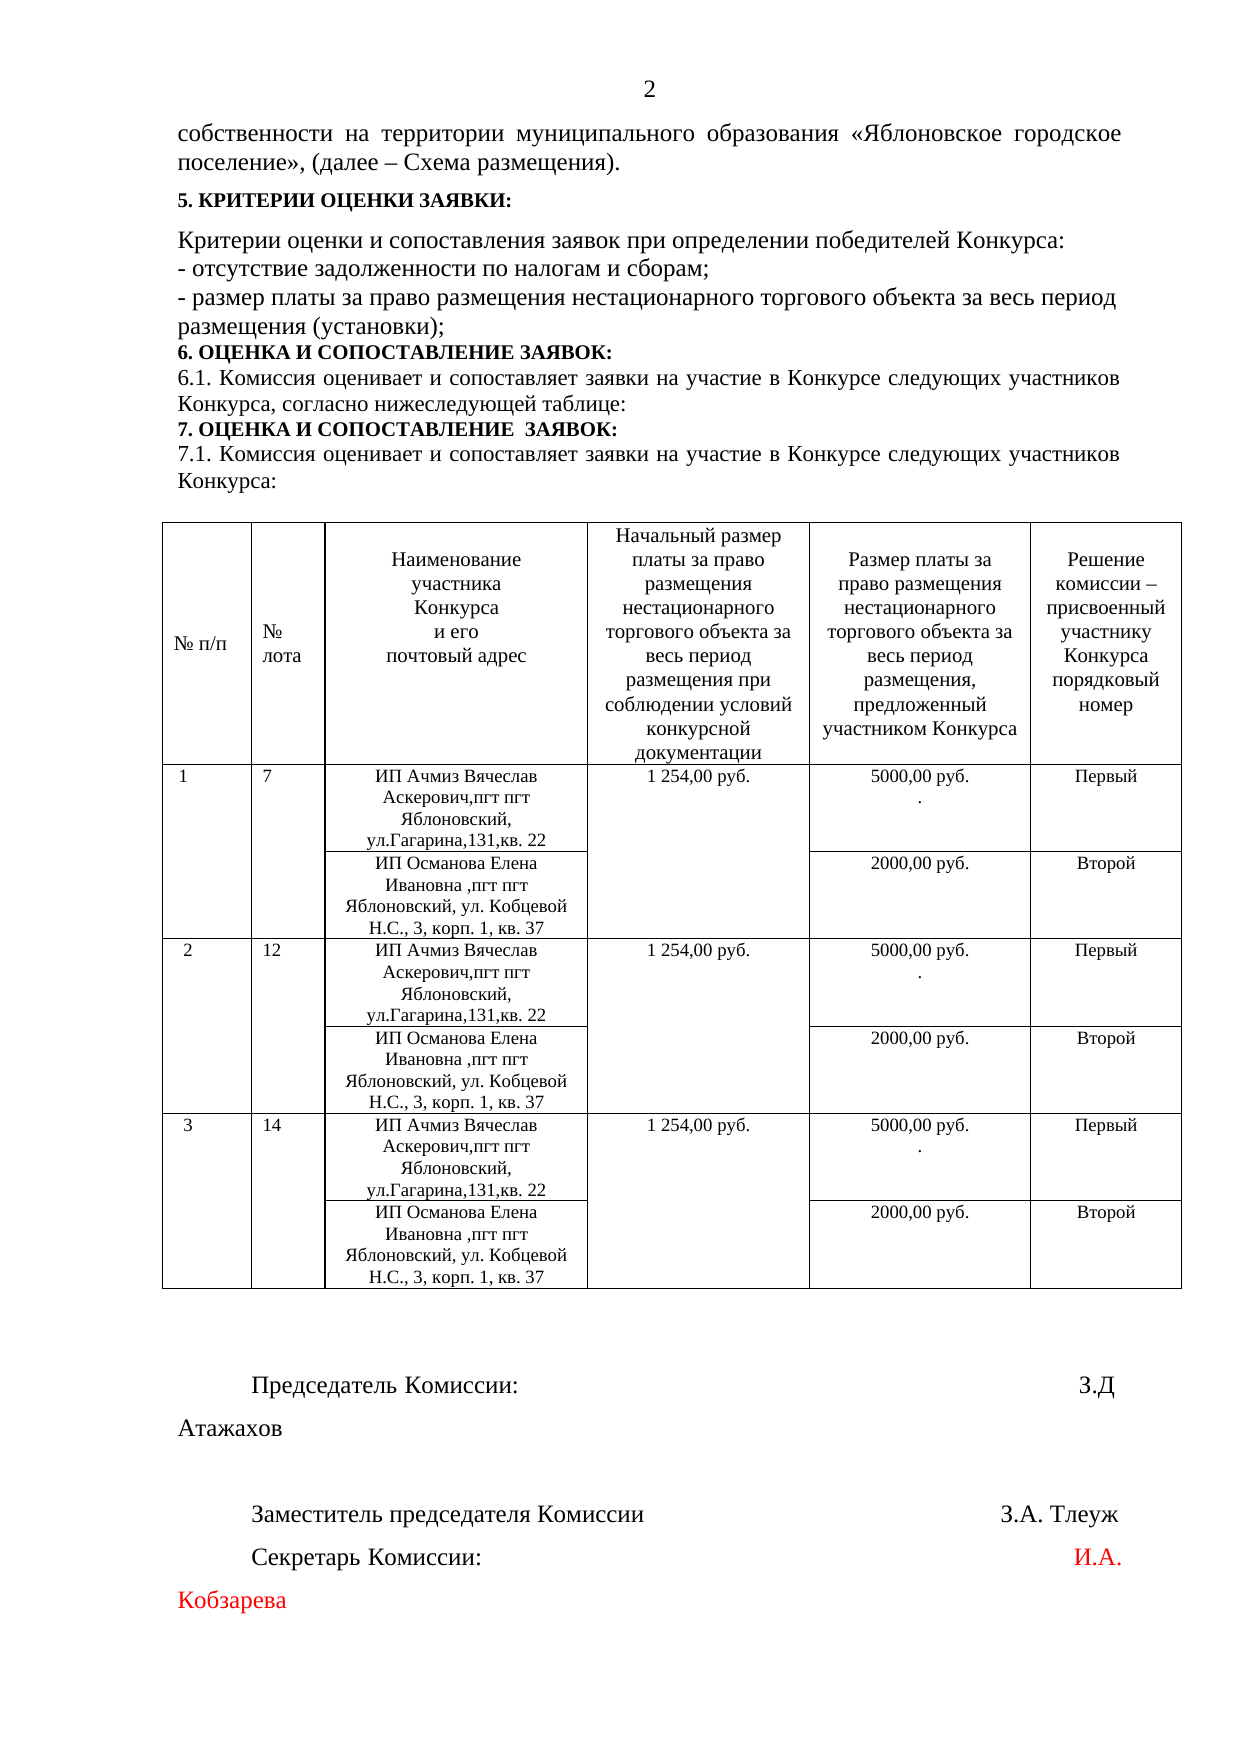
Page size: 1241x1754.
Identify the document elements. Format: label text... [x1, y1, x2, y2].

table_cell 1 254,00 руб. [588, 765, 809, 938]
table_cell 1 254,00 руб. [588, 1114, 809, 1287]
table_header Размер платы за право размещения нестационарного торгового объекта за весь период размещения, предложенный участником Конкурса [810, 523, 1030, 764]
table_cell 14 [252, 1114, 324, 1287]
text Заместитель председателя Комиссии З.А. Тлеуж [177, 1499, 1122, 1528]
table_cell Первый [1031, 765, 1181, 851]
table_cell 5000,00 руб. . [810, 765, 1030, 851]
table_header Решение комиссии – присвоенный участнику Конкурса порядковый номер [1031, 523, 1181, 764]
table_cell ИП Ачмиз Вячеслав Аскерович,пгт пгт Яблоновский, ул.Гагарина,131,кв. 22 [326, 765, 587, 851]
table_cell 3 [163, 1114, 251, 1287]
table_cell Первый [1031, 1114, 1181, 1200]
text 6. ОЦЕНКА И СОПОСТАВЛЕНИЕ ЗАЯВОК: [177, 340, 1122, 364]
text - отсутствие задолженности по налогам и сборам; [177, 253, 1122, 282]
table_cell ИП Османова Елена Ивановна ,пгт пгт Яблоновский, ул. Кобцевой Н.С., 3, корп. 1, кв. 37 [326, 1201, 587, 1287]
table_cell ИП Османова Елена Ивановна ,пгт пгт Яблоновский, ул. Кобцевой Н.С., 3, корп. 1, кв. 37 [326, 1027, 587, 1113]
table_cell ИП Ачмиз Вячеслав Аскерович,пгт пгт Яблоновский, ул.Гагарина,131,кв. 22 [326, 939, 587, 1026]
table_cell 1 254,00 руб. [588, 939, 809, 1113]
text Секретарь Комиссии: И.А. Кобзарева [177, 1542, 1122, 1614]
text 7. ОЦЕНКА И СОПОСТАВЛЕНИЕ ЗАЯВОК: [177, 416, 1122, 441]
table_header № п/п [163, 523, 251, 764]
table_cell 5000,00 руб. . [810, 1114, 1030, 1200]
table_cell Второй [1031, 852, 1181, 938]
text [177, 118, 1122, 176]
text - размер платы за право размещения нестационарного торгового объекта за весь период размещения (установки); [177, 282, 1122, 340]
text 7.1. Комиссия оценивает и сопоставляет заявки на участие в Конкурсе следующих участников Конкурса: [177, 441, 1122, 493]
table_cell 2000,00 руб. [810, 1027, 1030, 1113]
table_cell 2000,00 руб. [810, 852, 1030, 938]
table_header № лота [252, 523, 324, 764]
table_cell ИП Османова Елена Ивановна ,пгт пгт Яблоновский, ул. Кобцевой Н.С., 3, корп. 1, кв. 37 [326, 852, 587, 938]
text Председатель Комиссии: З.Д Атажахов [177, 1370, 1122, 1442]
table_cell 12 [252, 939, 324, 1113]
table_cell 7 [252, 765, 324, 938]
table_header Начальный размер платы за право размещения нестационарного торгового объекта за весь период размещения при соблюдении условий конкурсной документации [588, 523, 809, 764]
table_cell 1 [163, 765, 251, 938]
text 5. КРИТЕРИИ ОЦЕНКИ ЗАЯВКИ: [177, 188, 1122, 212]
table_cell Первый [1031, 939, 1181, 1026]
table_cell Второй [1031, 1201, 1181, 1287]
table_cell 2000,00 руб. [810, 1201, 1030, 1287]
table_cell ИП Ачмиз Вячеслав Аскерович,пгт пгт Яблоновский, ул.Гагарина,131,кв. 22 [326, 1114, 587, 1200]
text 6.1. Комиссия оценивает и сопоставляет заявки на участие в Конкурсе следующих участников Конкурса, согласно нижеследующей таблице: [177, 364, 1122, 416]
table_cell Второй [1031, 1027, 1181, 1113]
table_header Наименование участника Конкурса и его почтовый адрес [326, 523, 587, 764]
table_cell 2 [163, 939, 251, 1113]
table_cell 5000,00 руб. . [810, 939, 1030, 1026]
text Критерии оценки и сопоставления заявок при определении победителей Конкурса: [177, 225, 1122, 253]
